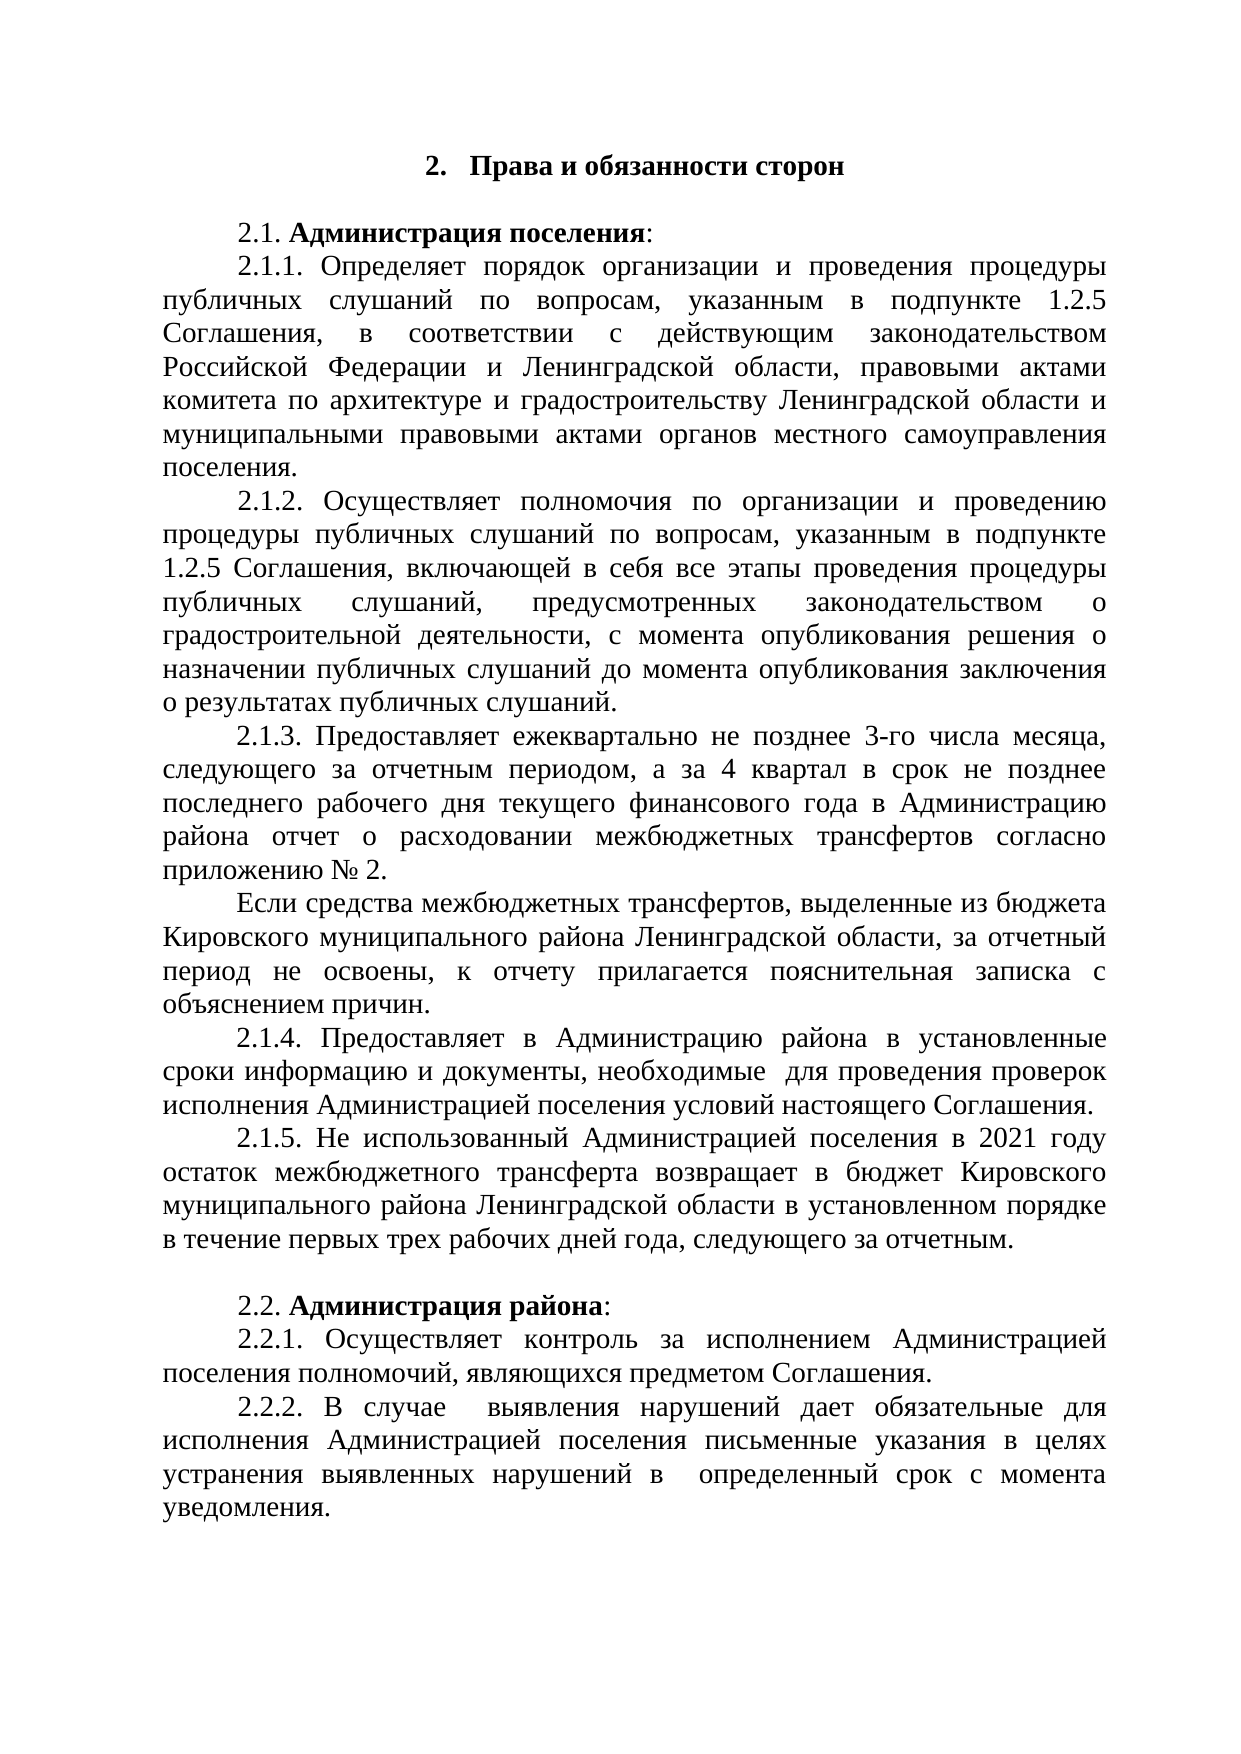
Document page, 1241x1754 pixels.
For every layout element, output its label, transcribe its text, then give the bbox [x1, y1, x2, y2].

text 2.1.2. Осуществляет полномочия по организации и проведению процедуры публичных слушаний по вопросам, указанным в подпункте 1.2.5 Соглашения, включающей в себя все этапы проведения процедуры публичных слушаний, предусмотренных законодательством о градостроительной деятельности, с момента опубликования решения о назначении публичных слушаний до момента опубликования заключения о результатах публичных слушаний. [162, 483, 1107, 718]
text 2.1.4. Предоставляет в Администрацию района в установленные сроки информацию и документы, необходимые для проведения проверок исполнения Администрацией поселения условий настоящего Соглашения. [162, 1020, 1107, 1120]
text 2.1. Администрация поселения: [162, 215, 1107, 248]
text 2.2.1. Осуществляет контроль за исполнением Администрацией поселения полномочий, являющихся предметом Соглашения. [162, 1322, 1107, 1389]
text 2.1.1. Определяет порядок организации и проведения процедуры публичных слушаний по вопросам, указанным в подпункте 1.2.5 Соглашения, в соответствии с действующим законодательством Российской Федерации и Ленинградской области, правовыми актами комитета по архитектуре и градостроительству Ленинградской области и муниципальными правовыми актами органов местного самоуправления поселения. [162, 248, 1107, 483]
text 2.1.3. Предоставляет ежеквартально не позднее 3-го числа месяца, следующего за отчетным периодом, а за 4 квартал в срок не позднее последнего рабочего дня текущего финансового года в Администрацию района отчет о расходовании межбюджетных трансфертов согласно приложению № 2. [162, 718, 1107, 886]
text Если средства межбюджетных трансфертов, выделенные из бюджета Кировского муниципального района Ленинградской области, за отчетный период не освоены, к отчету прилагается пояснительная записка с объяснением причин. [162, 886, 1107, 1020]
text 2.1.5. Не использованный Администрацией поселения в 2021 году остаток межбюджетного трансферта возвращает в бюджет Кировского муниципального района Ленинградской области в установленном порядке в течение первых трех рабочих дней года, следующего за отчетным. [162, 1120, 1107, 1254]
text 2.2.2. В случае выявления нарушений дает обязательные для исполнения Администрацией поселения письменные указания в целях устранения выявленных нарушений в определенный срок с момента уведомления. [162, 1389, 1107, 1523]
text 2.2. Администрация района: [162, 1288, 1107, 1322]
list Права и обязанности сторон [162, 148, 1107, 181]
